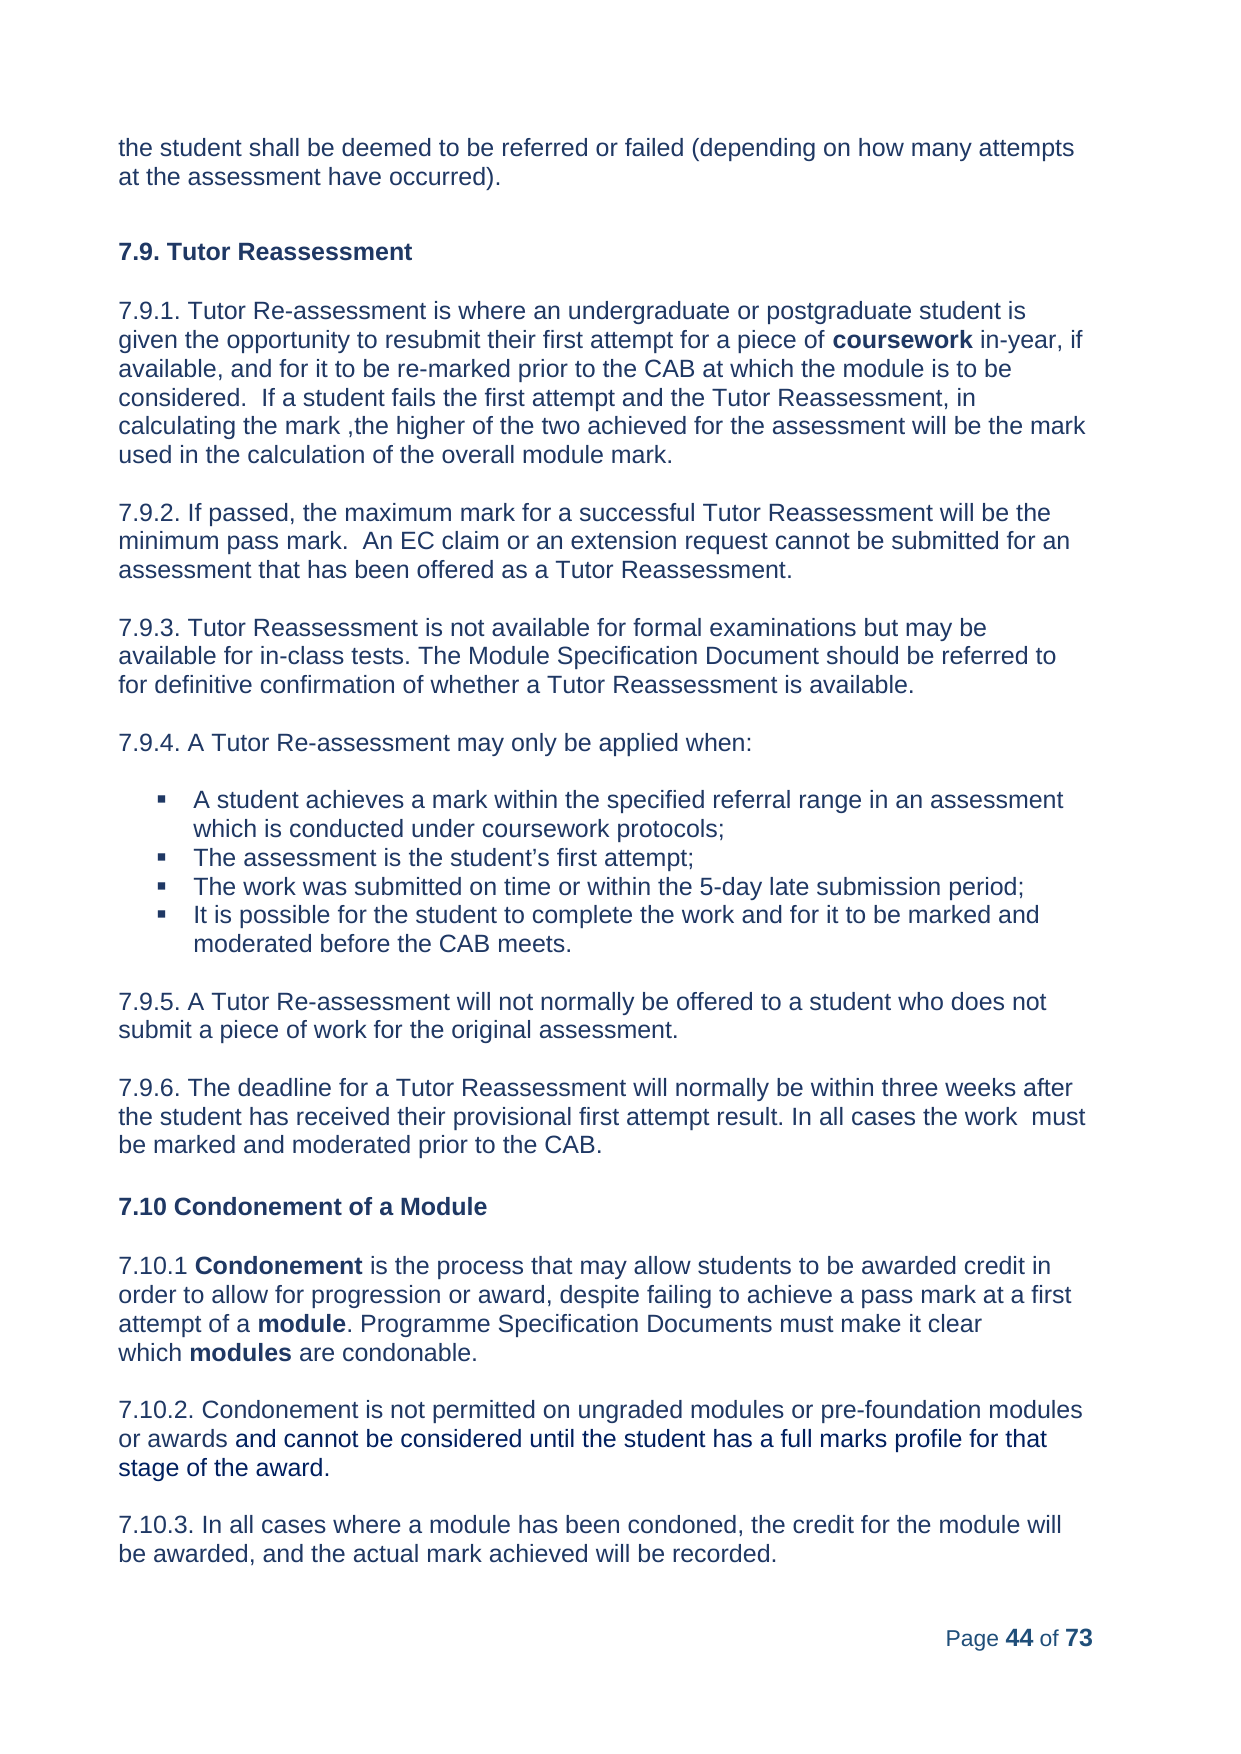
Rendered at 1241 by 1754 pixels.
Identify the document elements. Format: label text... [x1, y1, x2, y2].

subtitle 7.10 Condonement of a Module [118, 1192, 1093, 1221]
text 7.9.1. Tutor Re-assessment is where an undergraduate or postgraduate student is given the opportunity to resubmit their first attempt for a piece of coursework in-year, if available, and for it to be re-marked prior to the CAB at which the module is to be considered. If a student fails the first attempt and the Tutor Reassessment, in calculating the mark ,the higher of the two achieved for the assessment will be the mark used in the calculation of the overall module mark. [118, 296, 1093, 469]
text 7.10.1 Condonement is the process that may allow students to be awarded credit in order to allow for progression or award, despite failing to achieve a pass mark at a first attempt of a module. Programme Specification Documents must make it clear which modules are condonable. [118, 1251, 1093, 1366]
text 7.9.2. If passed, the maximum mark for a successful Tutor Reassessment will be the minimum pass mark. An EC claim or an extension request cannot be submitted for an assessment that has been offered as a Tutor Reassessment. [118, 498, 1093, 584]
list The work was submitted on time or within the 5-day late submission period; [156, 872, 1093, 900]
list The assessment is the student’s first attempt; [156, 843, 1093, 872]
text 7.10.3. In all cases where a module has been condoned, the credit for the module will be awarded, and the actual mark achieved will be recorded. [118, 1510, 1093, 1567]
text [118, 133, 1093, 190]
subtitle 7.9. Tutor Reassessment [118, 237, 1093, 266]
list A student achieves a mark within the specified referral range in an assessment which is conducted under coursework protocols; [156, 785, 1093, 843]
text 7.10.2. Condonement is not permitted on ungraded modules or pre-foundation modules or awards and cannot be considered until the student has a full marks profile for that stage of the award. [118, 1395, 1093, 1481]
text 7.9.3. Tutor Reassessment is not available for formal examinations but may be available for in-class tests. The Module Specification Document should be referred to for definitive confirmation of whether a Tutor Reassessment is available. [118, 613, 1093, 699]
text 7.9.6. The deadline for a Tutor Reassessment will normally be within three weeks after the student has received their provisional first attempt result. In all cases the work must be marked and moderated prior to the CAB. [118, 1073, 1093, 1159]
list It is possible for the student to complete the work and for it to be marked and moderated before the CAB meets. [156, 900, 1093, 958]
text 7.9.4. A Tutor Re-assessment may only be applied when: [118, 728, 1093, 756]
text 7.9.5. A Tutor Re-assessment will not normally be offered to a student who does not submit a piece of work for the original assessment. [118, 987, 1093, 1044]
